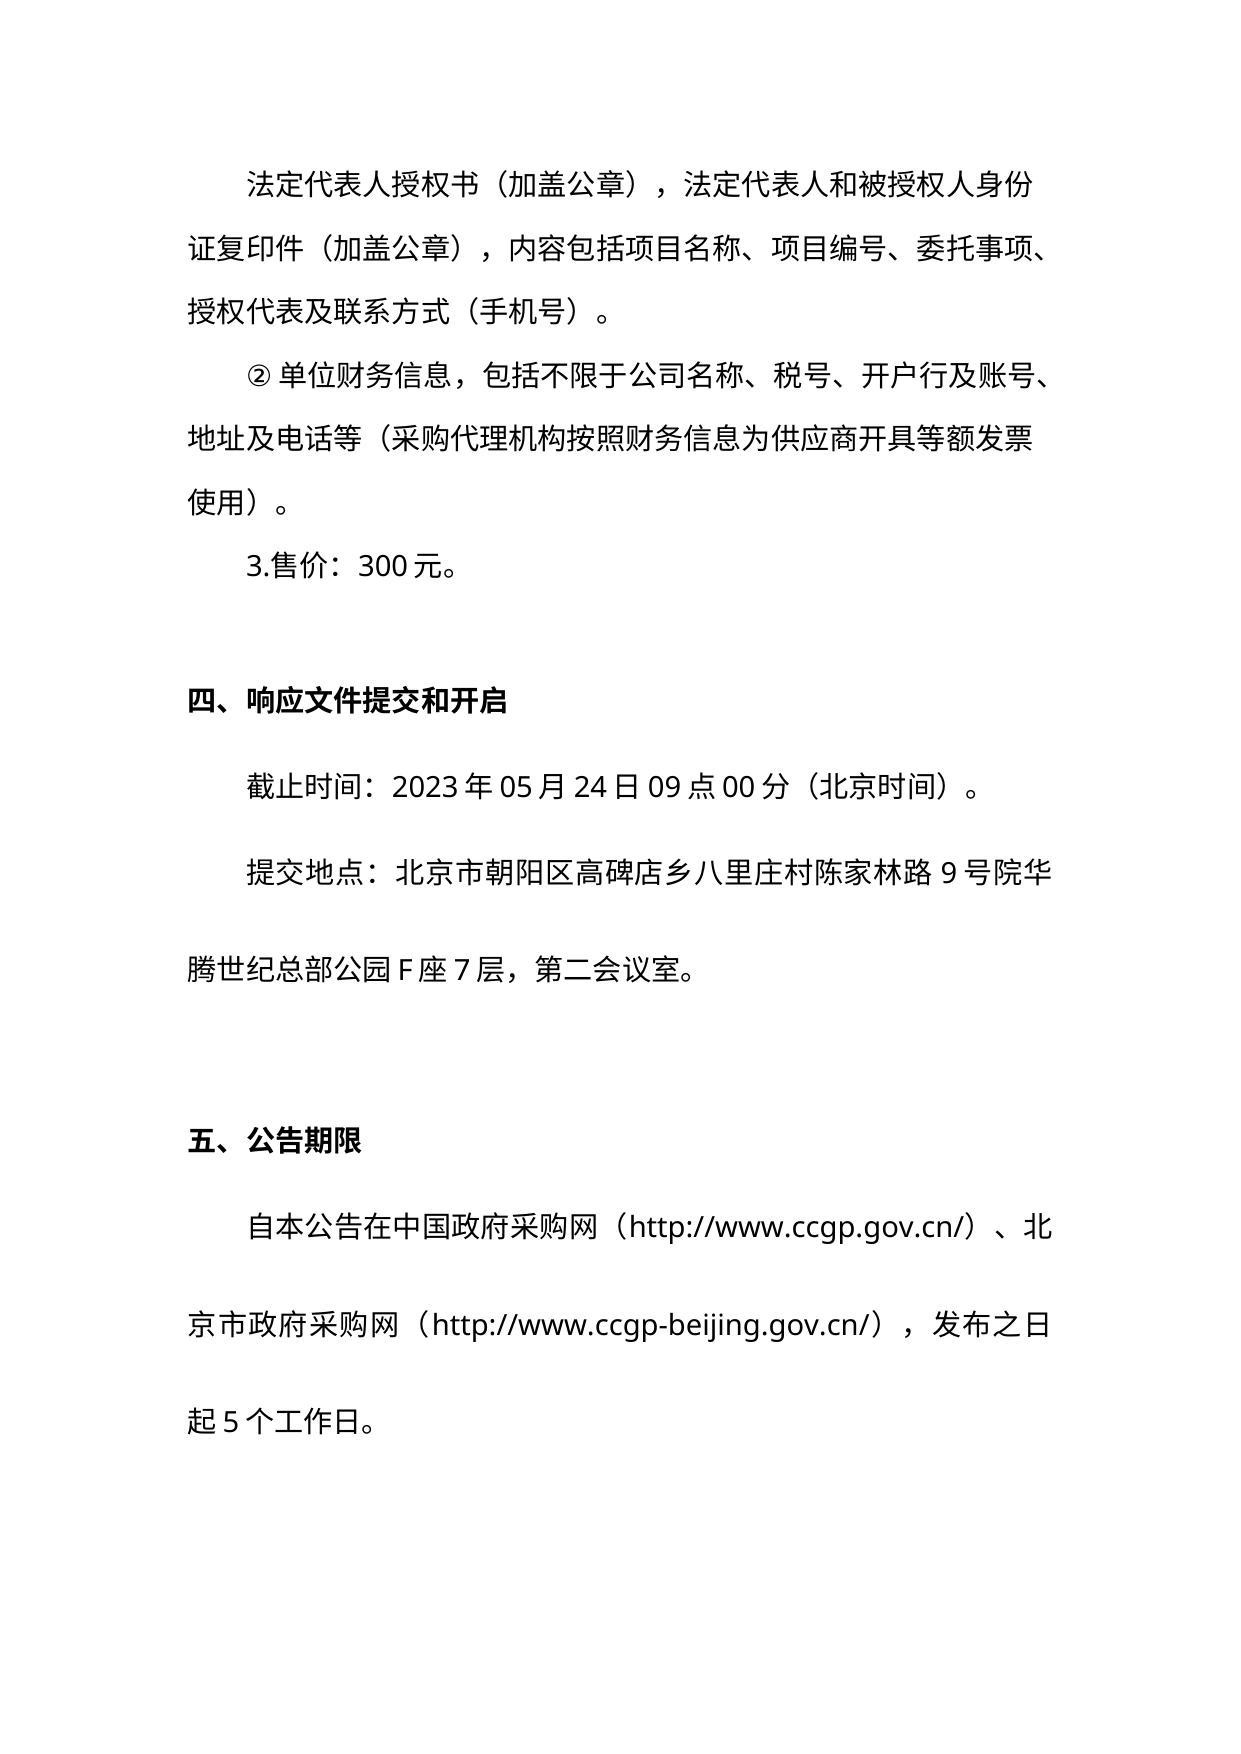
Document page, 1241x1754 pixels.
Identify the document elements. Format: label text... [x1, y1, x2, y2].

text 提交地点：北京市朝阳区高碑店乡八里庄村陈家林路9号院华腾世纪总部公园F座7层，第二会议室。 [187, 838, 1053, 1001]
text 自本公告在中国政府采购网（http://www.ccgp.gov.cn/）、北京市政府采购网（http://www.ccgp-beijing.gov.cn/），发布之日起5个工作日。 [187, 1193, 1053, 1453]
text 3.售价：300元。 [187, 543, 1053, 585]
text 截止时间：2023年05月24日09点00分（北京时间）。 [187, 752, 1053, 817]
text 法定代表人授权书（加盖公章），法定代表人和被授权人身份证复印件（加盖公章），内容包括项目名称、项目编号、委托事项、授权代表及联系方式（手机号）。 [187, 162, 1053, 331]
text 四、响应文件提交和开启 [187, 666, 1053, 731]
text ②单位财务信息，包括不限于公司名称、税号、开户行及账号、地址及电话等（采购代理机构按照财务信息为供应商开具等额发票使用）。 [187, 352, 1053, 522]
text 五、公告期限 [187, 1106, 1053, 1171]
